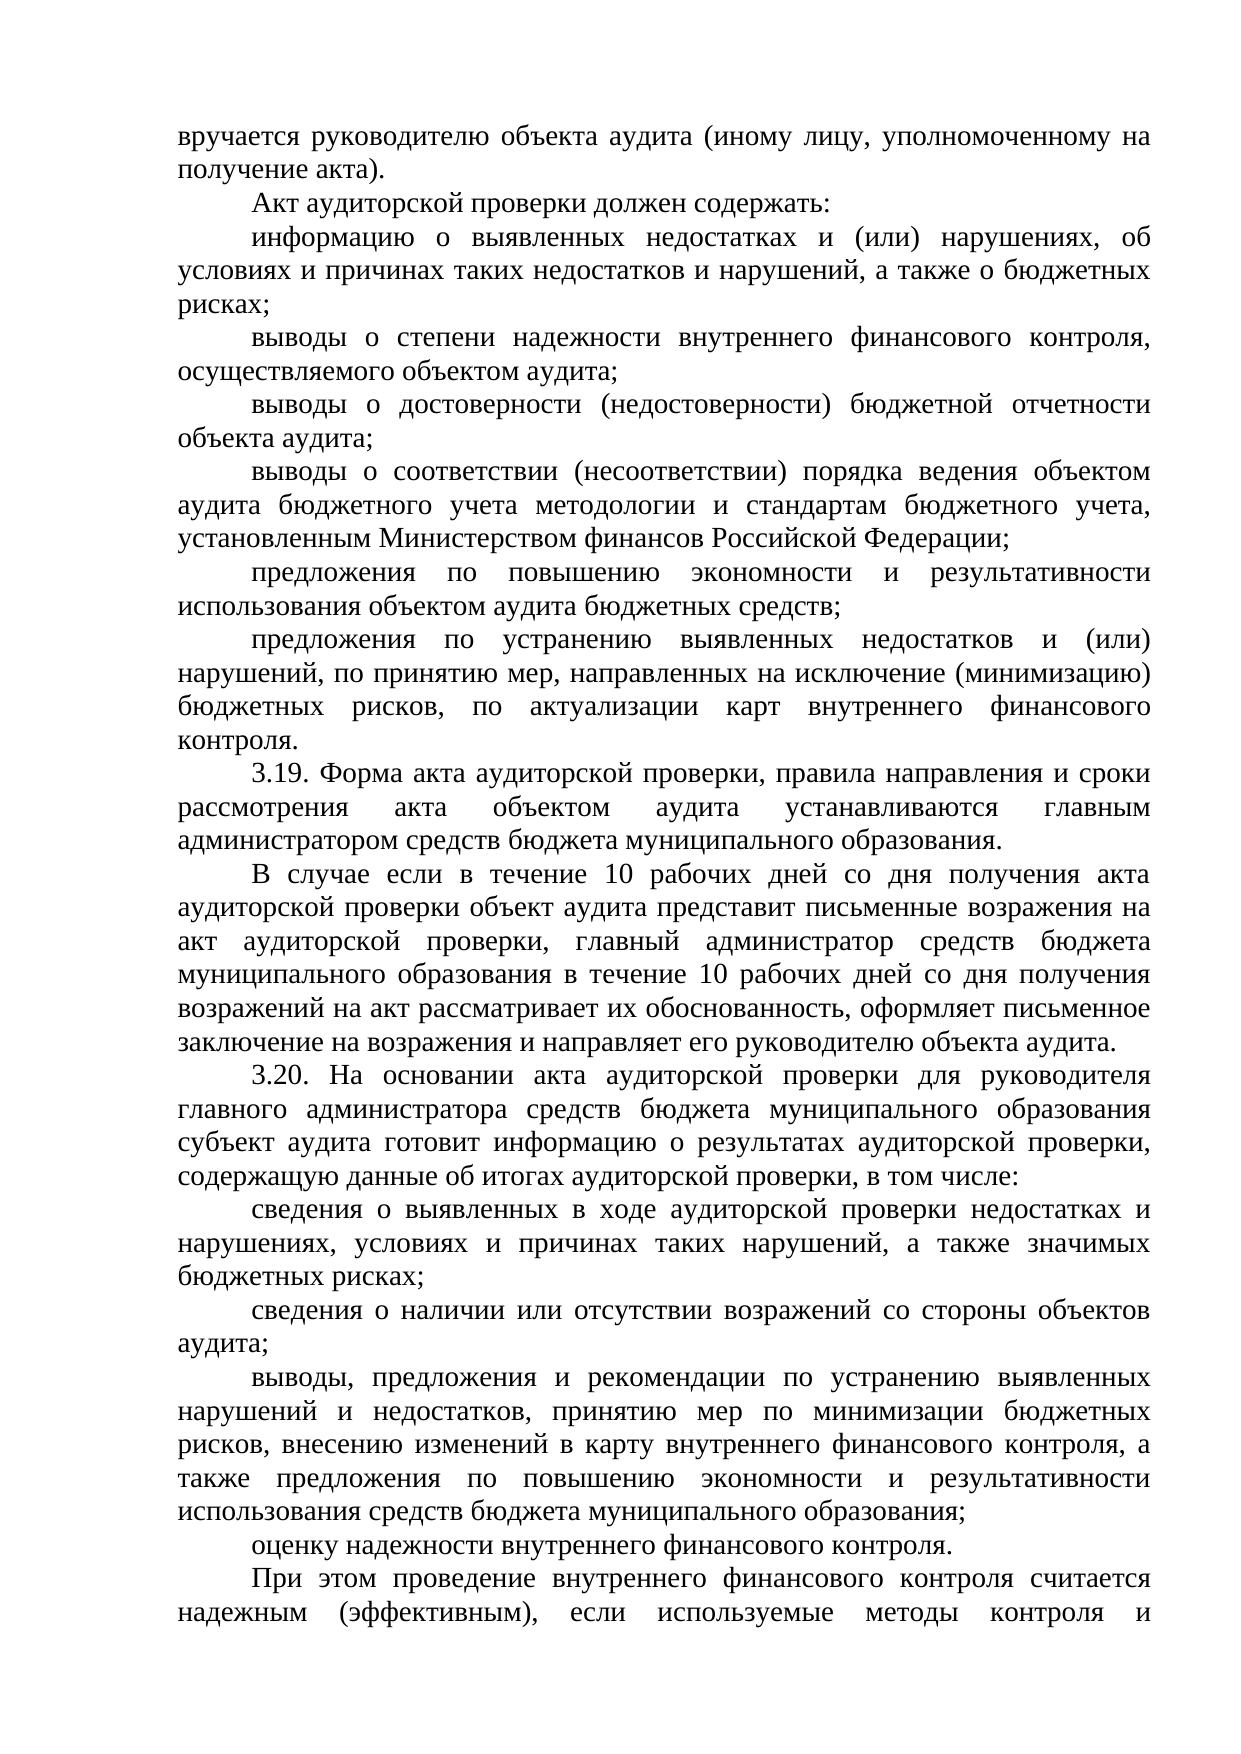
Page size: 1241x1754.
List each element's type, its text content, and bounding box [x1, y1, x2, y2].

text сведения о наличии или отсутствии возражений со стороны объектов аудита; [177, 1292, 1152, 1359]
text предложения по повышению экономности и результативности использования объектом аудита бюджетных средств; [177, 554, 1152, 621]
text выводы о соответствии (несоответствии) порядка ведения объектом аудита бюджетного учета методологии и стандартам бюджетного учета, установленным Министерством финансов Российской Федерации; [177, 453, 1152, 554]
text Акт аудиторской проверки должен содержать: [177, 185, 1152, 219]
text 3.20. На основании акта аудиторской проверки для руководителя главного администратора средств бюджета муниципального образования субъект аудита готовит информацию о результатах аудиторской проверки, содержащую данные об итогах аудиторской проверки, в том числе: [177, 1057, 1152, 1191]
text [177, 1560, 1152, 1627]
text выводы, предложения и рекомендации по устранению выявленных нарушений и недостатков, принятию мер по минимизации бюджетных рисков, внесению изменений в карту внутреннего финансового контроля, а также предложения по повышению экономности и результативности использования средств бюджета муниципального образования; [177, 1359, 1152, 1527]
text выводы о достоверности (недостоверности) бюджетной отчетности объекта аудита; [177, 386, 1152, 453]
text выводы о степени надежности внутреннего финансового контроля, осуществляемого объектом аудита; [177, 319, 1152, 386]
text оценку надежности внутреннего финансового контроля. [177, 1527, 1152, 1560]
text 3.19. Форма акта аудиторской проверки, правила направления и сроки рассмотрения акта объектом аудита устанавливаются главным администратором средств бюджета муниципального образования. [177, 755, 1152, 856]
text информацию о выявленных недостатках и (или) нарушениях, об условиях и причинах таких недостатков и нарушений, а также о бюджетных рисках; [177, 219, 1152, 319]
text сведения о выявленных в ходе аудиторской проверки недостатках и нарушениях, условиях и причинах таких нарушений, а также значимых бюджетных рисках; [177, 1191, 1152, 1292]
text предложения по устранению выявленных недостатков и (или) нарушений, по принятию мер, направленных на исключение (минимизацию) бюджетных рисков, по актуализации карт внутреннего финансового контроля. [177, 621, 1152, 755]
text В случае если в течение 10 рабочих дней со дня получения акта аудиторской проверки объект аудита представит письменные возражения на акт аудиторской проверки, главный администратор средств бюджета муниципального образования в течение 10 рабочих дней со дня получения возражений на акт рассматривает их обоснованность, оформляет письменное заключение на возражения и направляет его руководителю объекта аудита. [177, 856, 1152, 1057]
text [177, 118, 1152, 185]
